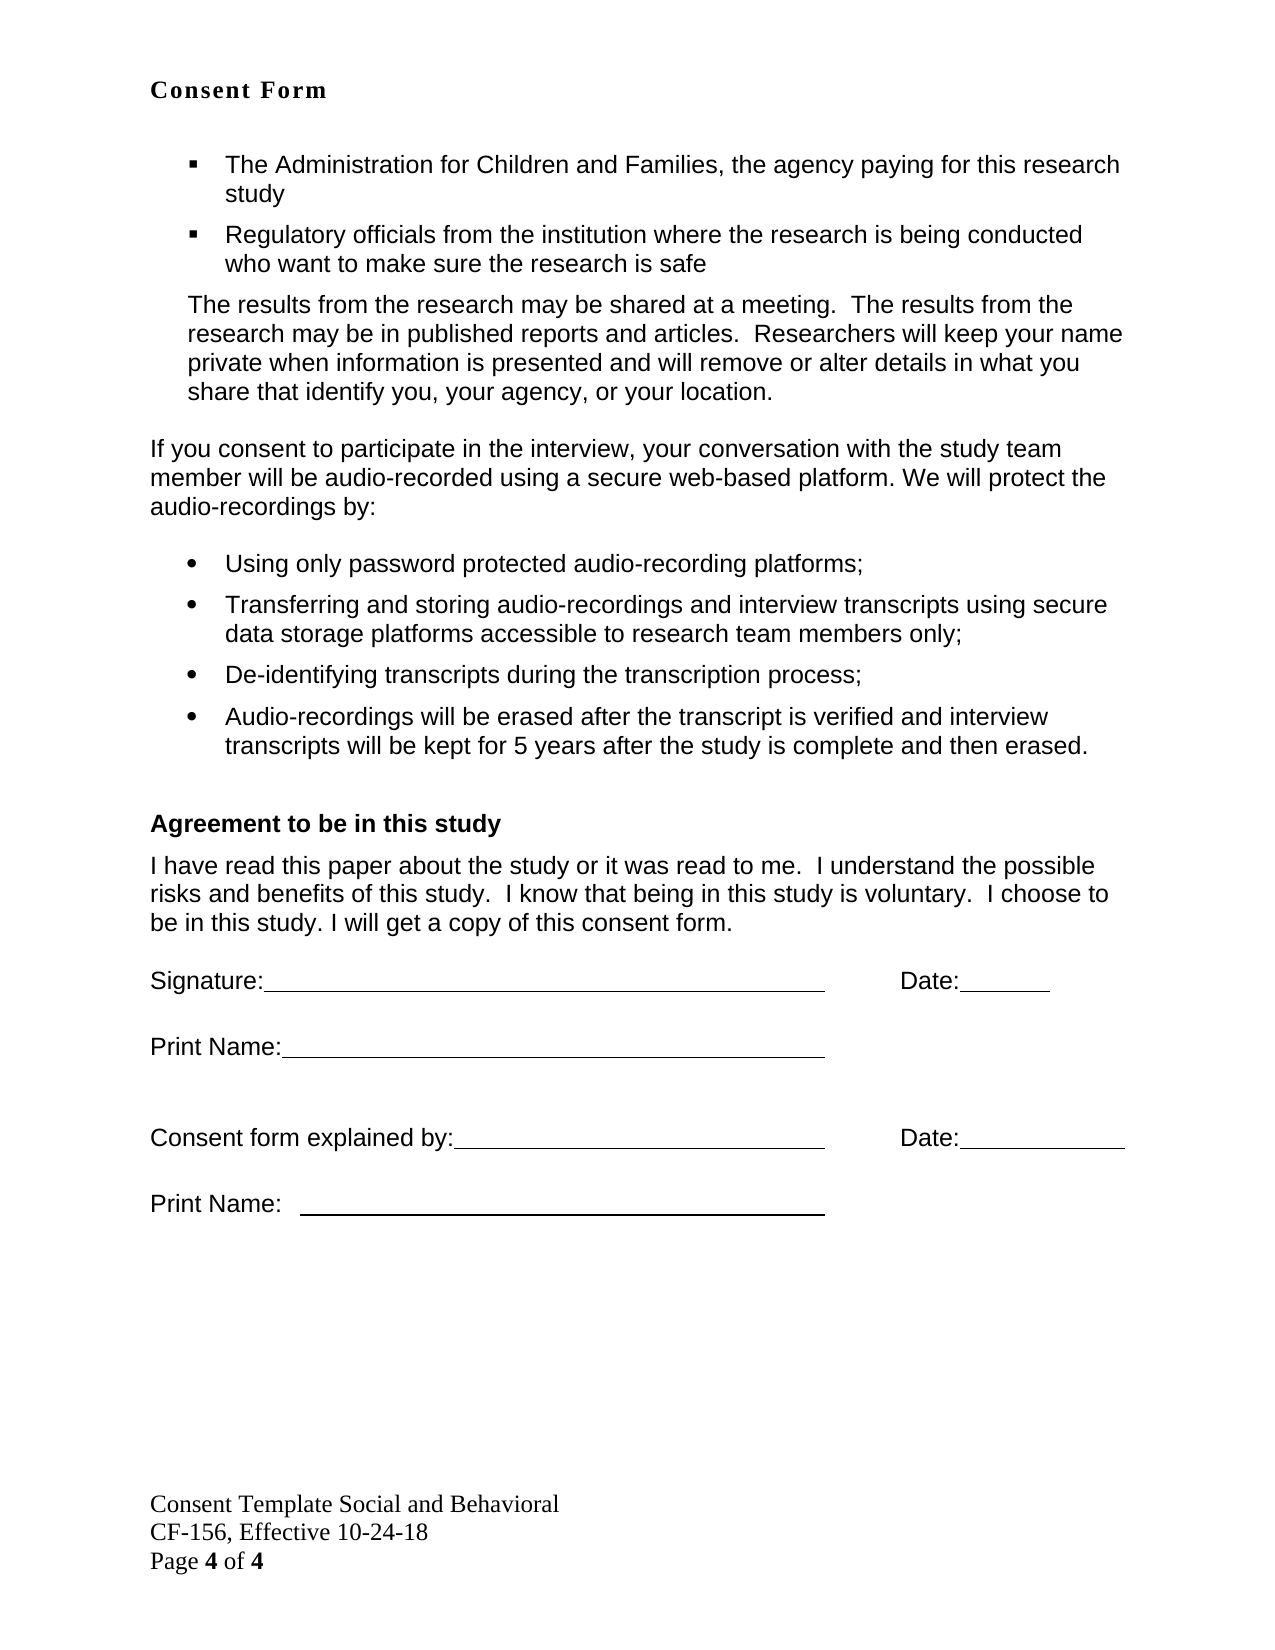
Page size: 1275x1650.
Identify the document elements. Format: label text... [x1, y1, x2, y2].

text The results from the research may be shared at a meeting. The results from the research may be in published reports and articles. Researchers will keep your name private when information is presented and will remove or alter details in what you share that identify you, your agency, or your location. [187, 290, 1125, 405]
list Regulatory officials from the institution where the research is being conducted who want to make sure the research is safe [187, 220, 1125, 278]
text Print Name: [150, 1032, 1125, 1061]
list De-identifying transcripts during the transcription process; [187, 660, 1125, 689]
list Using only password protected audio-recording platforms; [187, 549, 1125, 578]
text If you consent to participate in the interview, your conversation with the study team member will be audio-recorded using a secure web-based platform. We will protect the audio-recordings by: [150, 434, 1125, 520]
list Audio-recordings will be erased after the transcript is verified and interview transcripts will be kept for 5 years after the study is complete and then erased. [187, 702, 1125, 759]
text Consent form explained by: Date: [150, 1123, 1125, 1152]
text I have read this paper about the study or it was read to me. I understand the possible risks and benefits of this study. I know that being in this study is voluntary. I choose to be in this study. I will get a copy of this consent form. [150, 851, 1125, 937]
text Print Name: [150, 1189, 1125, 1218]
text Signature: Date: [150, 966, 1125, 994]
list Transferring and storing audio-recordings and interview transcripts using secure data storage platforms accessible to research team members only; [187, 590, 1125, 648]
list The Administration for Children and Families, the agency paying for this research study [187, 150, 1125, 208]
text Agreement to be in this study [150, 809, 1125, 838]
